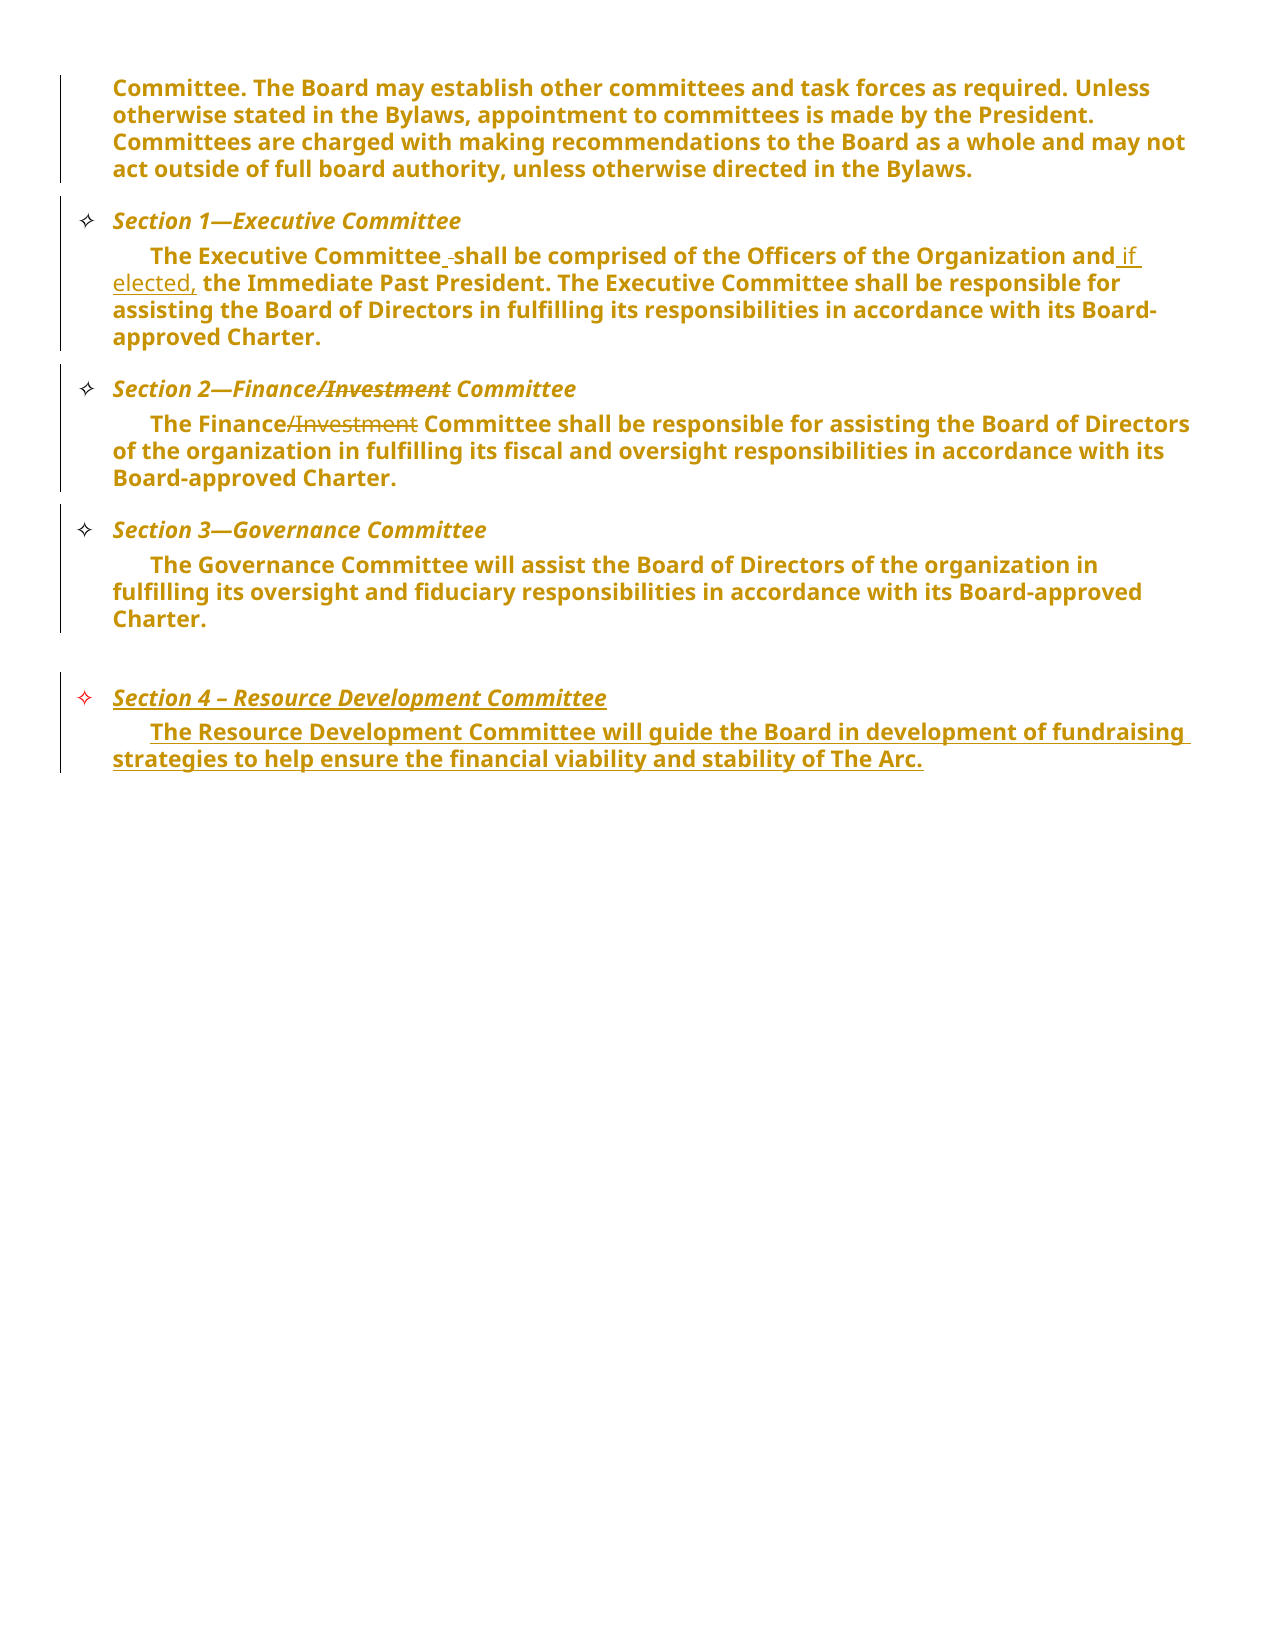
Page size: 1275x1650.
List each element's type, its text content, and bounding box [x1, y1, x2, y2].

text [112, 75, 1200, 183]
text The Governance Committee will assist the Board of Directors of the organization in fulfilling its oversight and fiduciary responsibilities in accordance with its Board-approved Charter. [112, 551, 1200, 633]
list Section 3—Governance Committee [75, 504, 1200, 551]
text . The Executive Committee shall be responsible for assisting the Board of Directors in fulfilling its responsibilities in accordance with its Board-approved Charter. [112, 243, 1200, 351]
list Section 1—Executive Committee [75, 196, 1200, 243]
text The shall be responsible for assisting the Board of Directors of the organization in fulfilling its fiscal and oversight responsibilities in accordance with its Board-approved Charter. [112, 411, 1200, 492]
list Section 2— [75, 364, 1200, 411]
list Section 4 – Resource Development Committee [75, 672, 1200, 719]
text The Resource Development Committee will guide the Board in development of fundraising strategies to help ensure the financial viability and stability of The Arc. [112, 719, 1200, 773]
